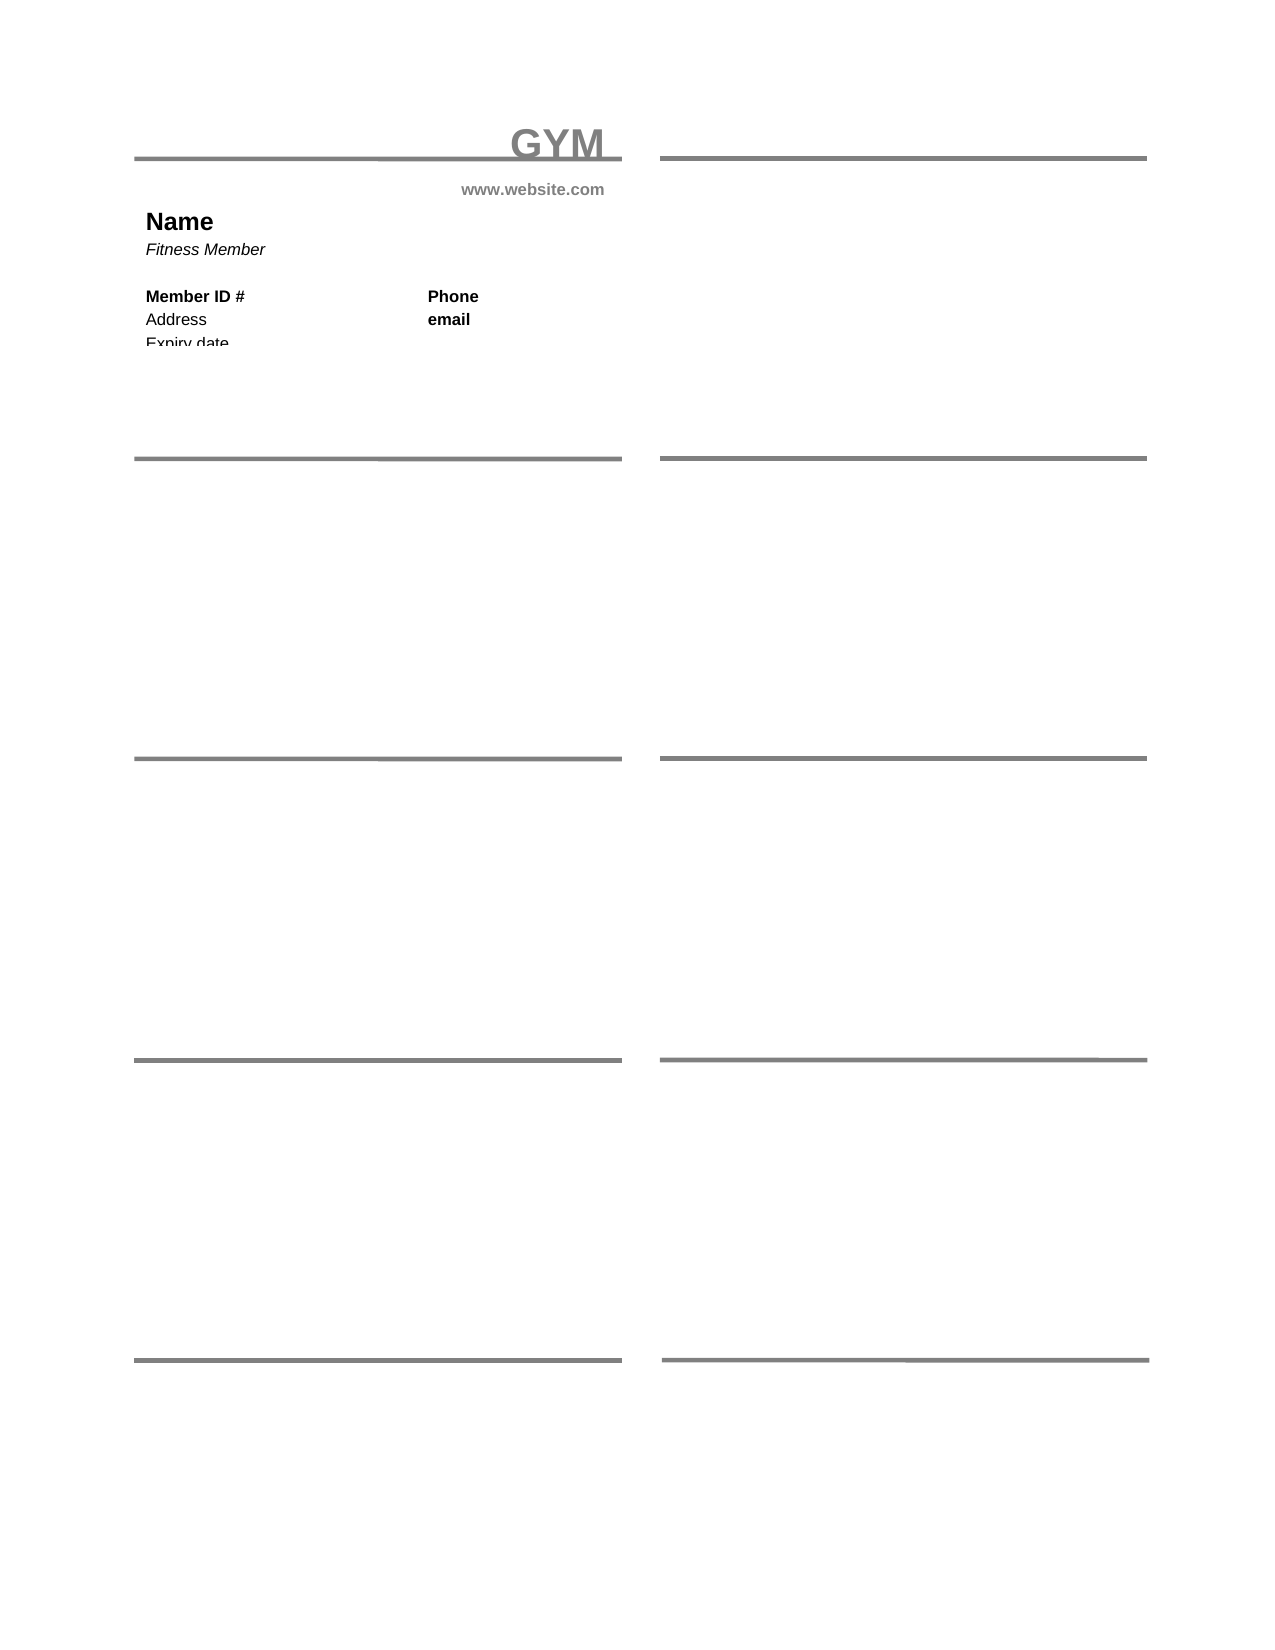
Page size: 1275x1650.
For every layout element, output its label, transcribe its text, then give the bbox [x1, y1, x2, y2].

table_cell [113, 360, 638, 645]
table_cell [638, 360, 1163, 645]
table_cell [113, 645, 638, 930]
table_cell [638, 1215, 1163, 1500]
table_cell [113, 1215, 638, 1500]
table_cell [638, 930, 1163, 1215]
table_header GYM www.website.com Name Fitness Member Member ID # Phone Address email Expiry date [113, 75, 638, 360]
table_cell [113, 930, 638, 1215]
table_cell [638, 645, 1163, 930]
table_header [638, 75, 1163, 360]
